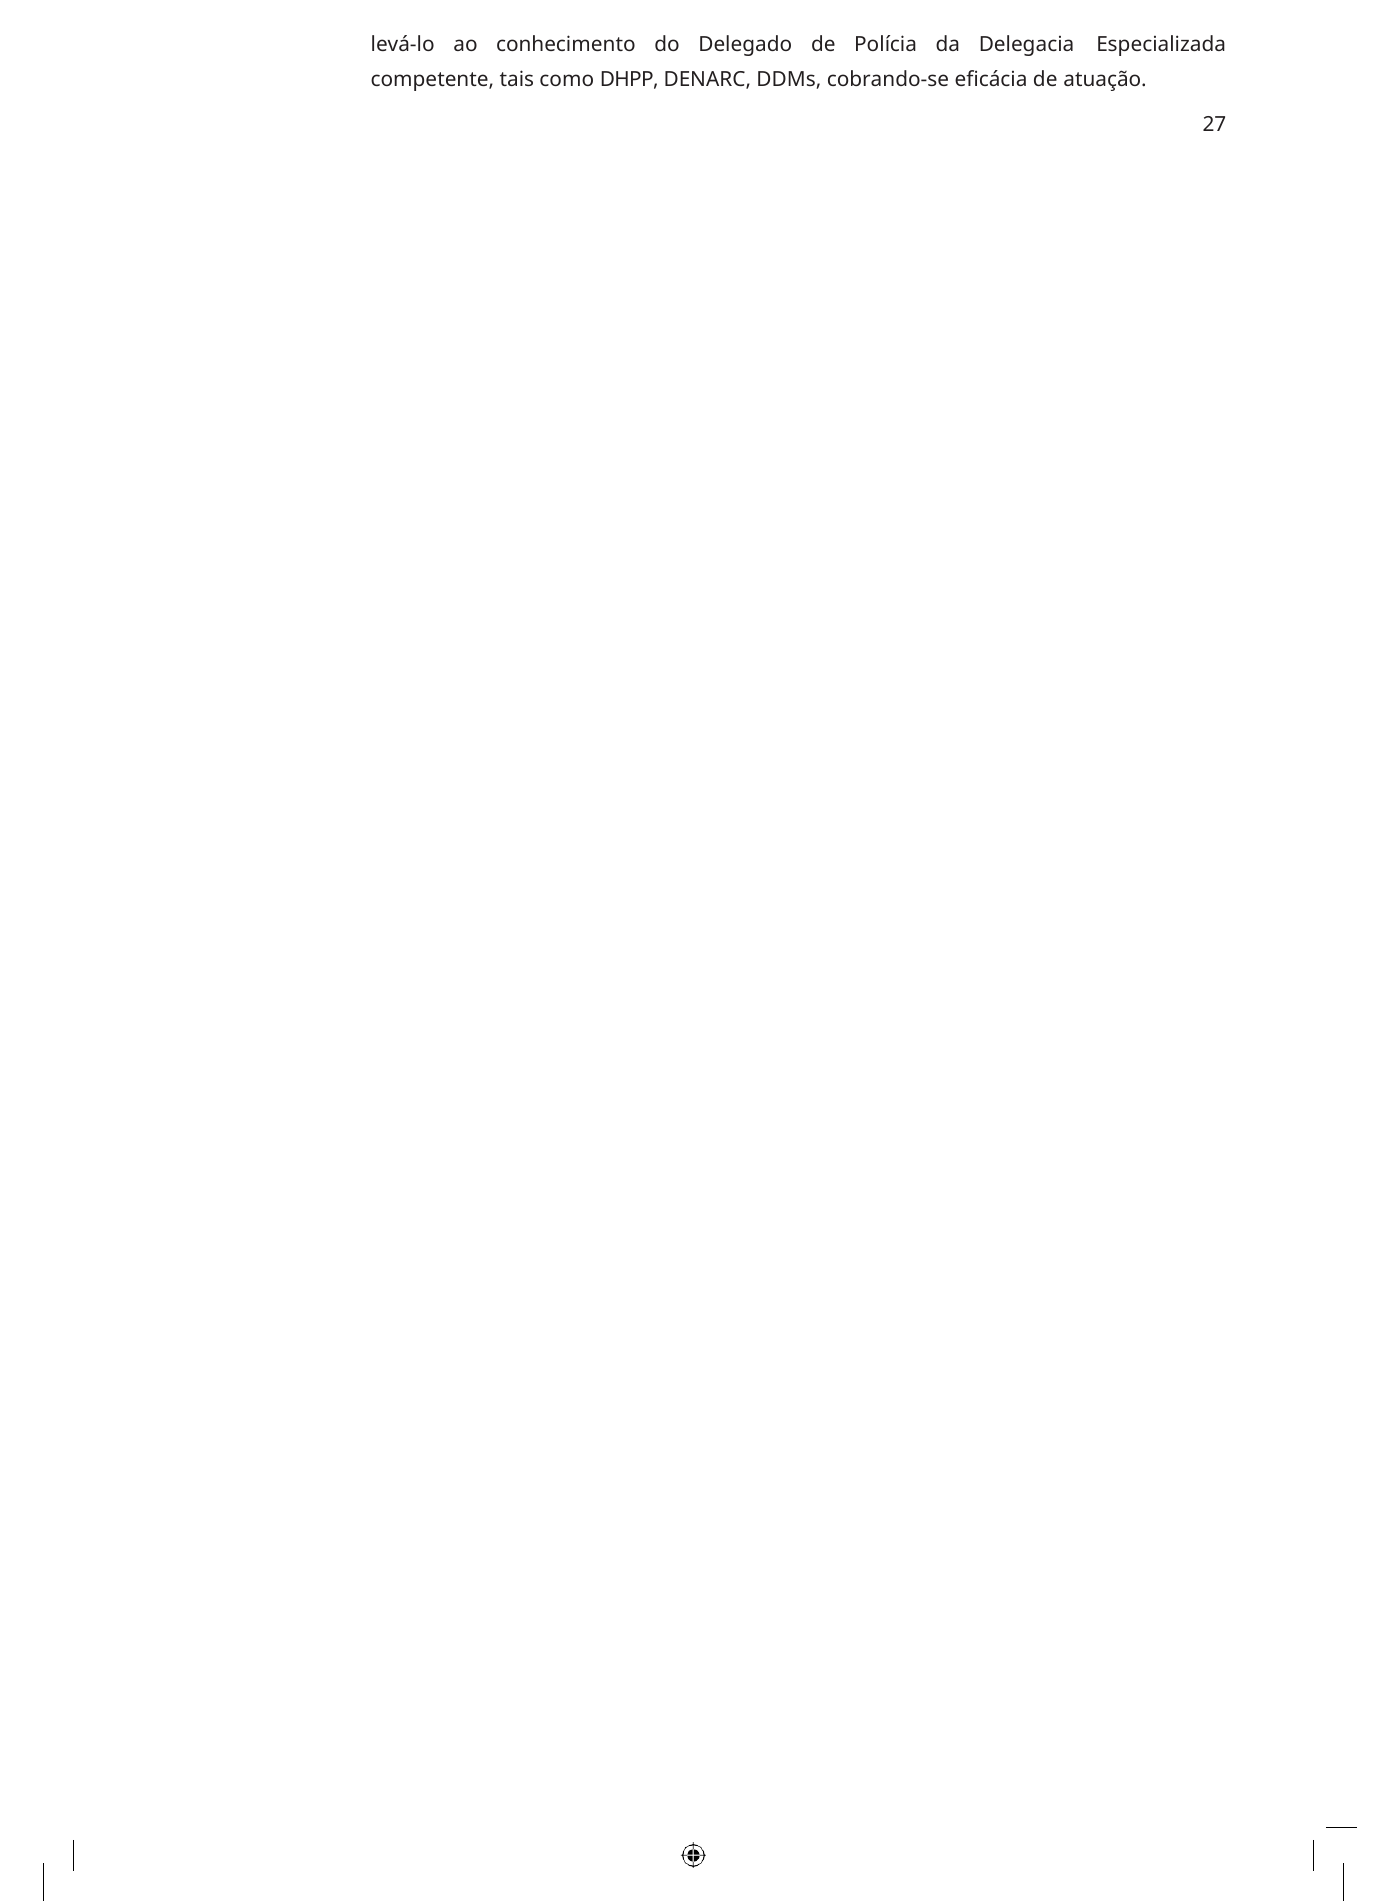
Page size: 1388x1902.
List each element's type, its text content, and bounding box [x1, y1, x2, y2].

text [370, 29, 1226, 92]
text 27 [75, 109, 1226, 138]
picture [680, 1842, 706, 1868]
